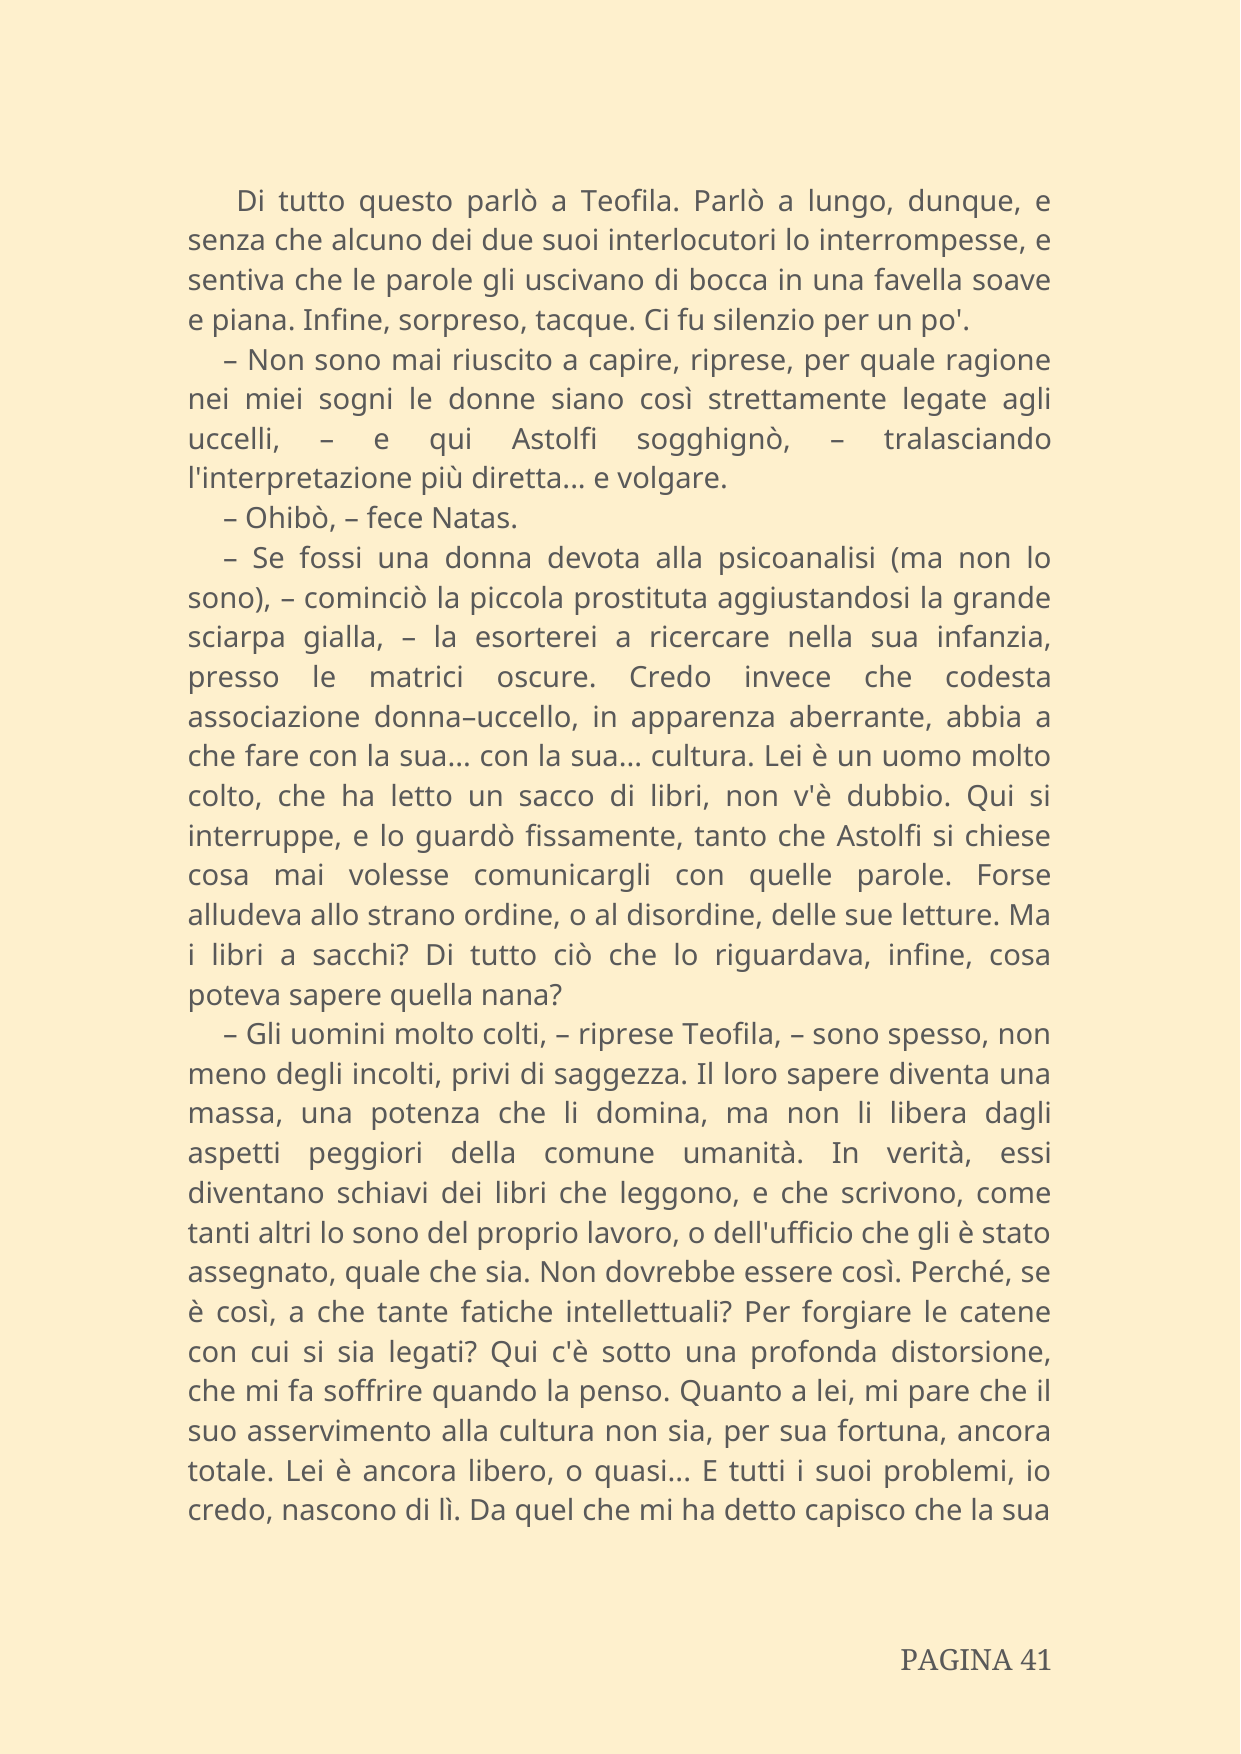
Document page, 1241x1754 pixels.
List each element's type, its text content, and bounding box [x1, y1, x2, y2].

text Di tutto questo parlò a Teofila. Parlò a lungo, dunque, e senza che alcuno dei due suoi interlocutori lo interrompesse, e sentiva che le parole gli uscivano di bocca in una favella soave e piana. Infine, sorpreso, tacque. Ci fu silenzio per un po'. [187, 180, 1053, 339]
text – Non sono mai riuscito a capire, riprese, per quale ragione nei miei sogni le donne siano così strettamente legate agli uccelli, – e qui Astolfi sogghignò, – tralasciando l'interpretazione più diretta... e volgare. [187, 339, 1053, 497]
text – Ohibò, – fece Natas. [187, 497, 1053, 537]
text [187, 1013, 1053, 1529]
text – Se fossi una donna devota alla psicoanalisi (ma non lo sono), – cominciò la piccola prostituta aggiustandosi la grande sciarpa gialla, – la esorterei a ricercare nella sua infanzia, presso le matrici oscure. Credo invece che codesta associazione donna–uccello, in apparenza aberrante, abbia a che fare con la sua... con la sua... cultura. Lei è un uomo molto colto, che ha letto un sacco di libri, non v'è dubbio. Qui si interruppe, e lo guardò fissamente, tanto che Astolfi si chiese cosa mai volesse comunicargli con quelle parole. Forse alludeva allo strano ordine, o al disordine, delle sue letture. Ma i libri a sacchi? Di tutto ciò che lo riguardava, infine, cosa poteva sapere quella nana? [187, 537, 1053, 1013]
